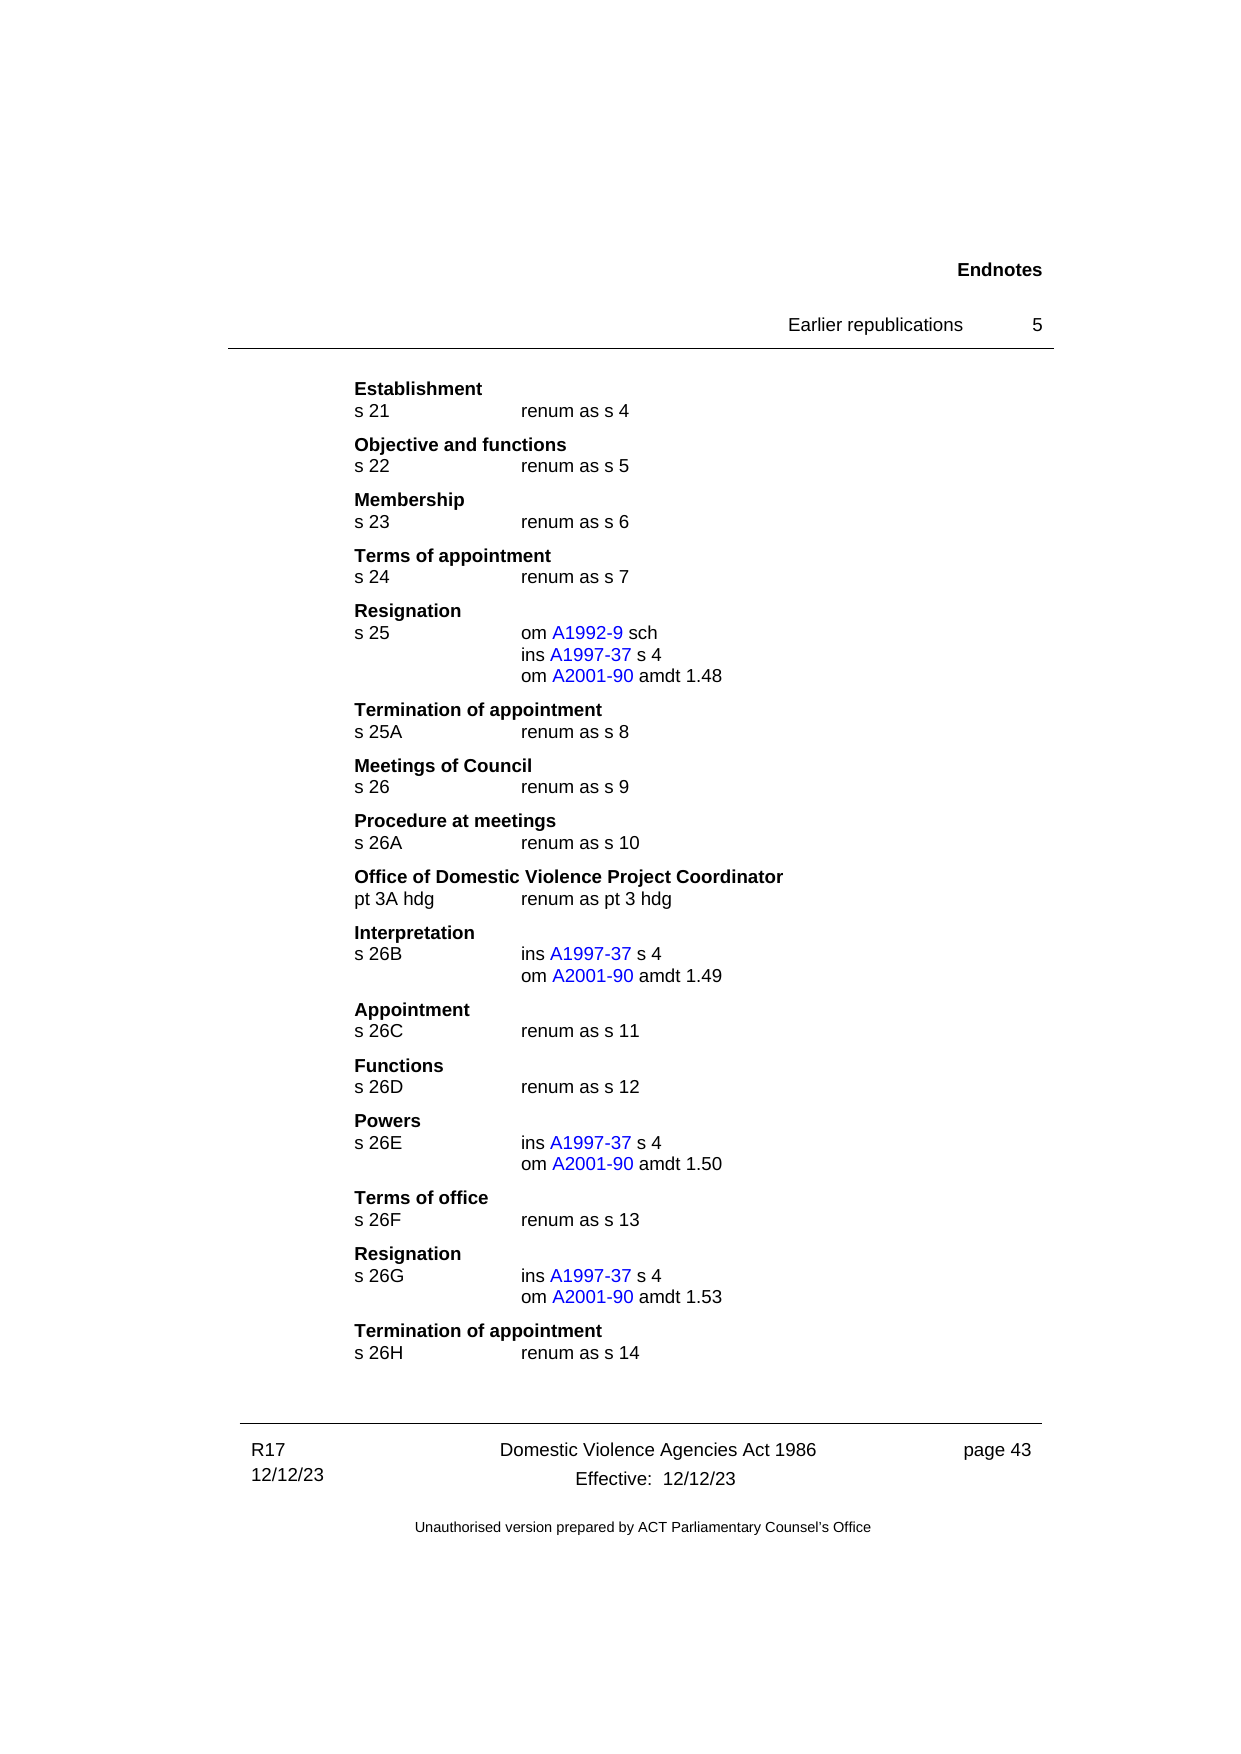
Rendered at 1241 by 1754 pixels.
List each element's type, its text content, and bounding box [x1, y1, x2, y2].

text s 26G ins A1997-37 s 4 [354, 1264, 1042, 1286]
text s 26E ins A1997-37 s 4 [354, 1132, 1042, 1153]
text s 25 om A1992-9 sch [354, 622, 1042, 643]
text Interpretation [354, 922, 1042, 943]
text om A2001-90 amdt 1.53 [354, 1286, 1042, 1307]
text s 25A renum as s 8 [354, 721, 1042, 742]
text Procedure at meetings [354, 810, 1042, 832]
text Powers [354, 1110, 1042, 1132]
text Office of Domestic Violence Project Coordinator [354, 866, 1042, 887]
text s 26F renum as s 13 [354, 1209, 1042, 1230]
text s 24 renum as s 7 [354, 566, 1042, 588]
text Meetings of Council [354, 755, 1042, 776]
text s 26B ins A1997-37 s 4 [354, 943, 1042, 965]
text s 26H renum as s 14 [354, 1342, 1042, 1363]
text Resignation [354, 600, 1042, 622]
text s 26 renum as s 9 [354, 776, 1042, 798]
text s 22 renum as s 5 [354, 455, 1042, 477]
text ins A1997-37 s 4 [354, 643, 1042, 665]
text Membership [354, 489, 1042, 511]
text om A2001-90 amdt 1.49 [354, 965, 1042, 986]
text Termination of appointment [354, 699, 1042, 721]
text Establishment [354, 378, 1042, 399]
text s 23 renum as s 6 [354, 511, 1042, 532]
text s 26D renum as s 12 [354, 1076, 1042, 1097]
text Terms of office [354, 1187, 1042, 1209]
text Objective and functions [354, 433, 1042, 455]
text Terms of appointment [354, 545, 1042, 566]
text s 21 renum as s 4 [354, 399, 1042, 421]
text s 26A renum as s 10 [354, 832, 1042, 853]
text om A2001-90 amdt 1.48 [354, 665, 1042, 687]
text Termination of appointment [354, 1320, 1042, 1342]
text s 26C renum as s 11 [354, 1020, 1042, 1042]
text pt 3A hdg renum as pt 3 hdg [354, 887, 1042, 909]
text om A2001-90 amdt 1.50 [354, 1153, 1042, 1175]
text Appointment [354, 999, 1042, 1020]
text Functions [354, 1054, 1042, 1076]
text Resignation [354, 1243, 1042, 1264]
